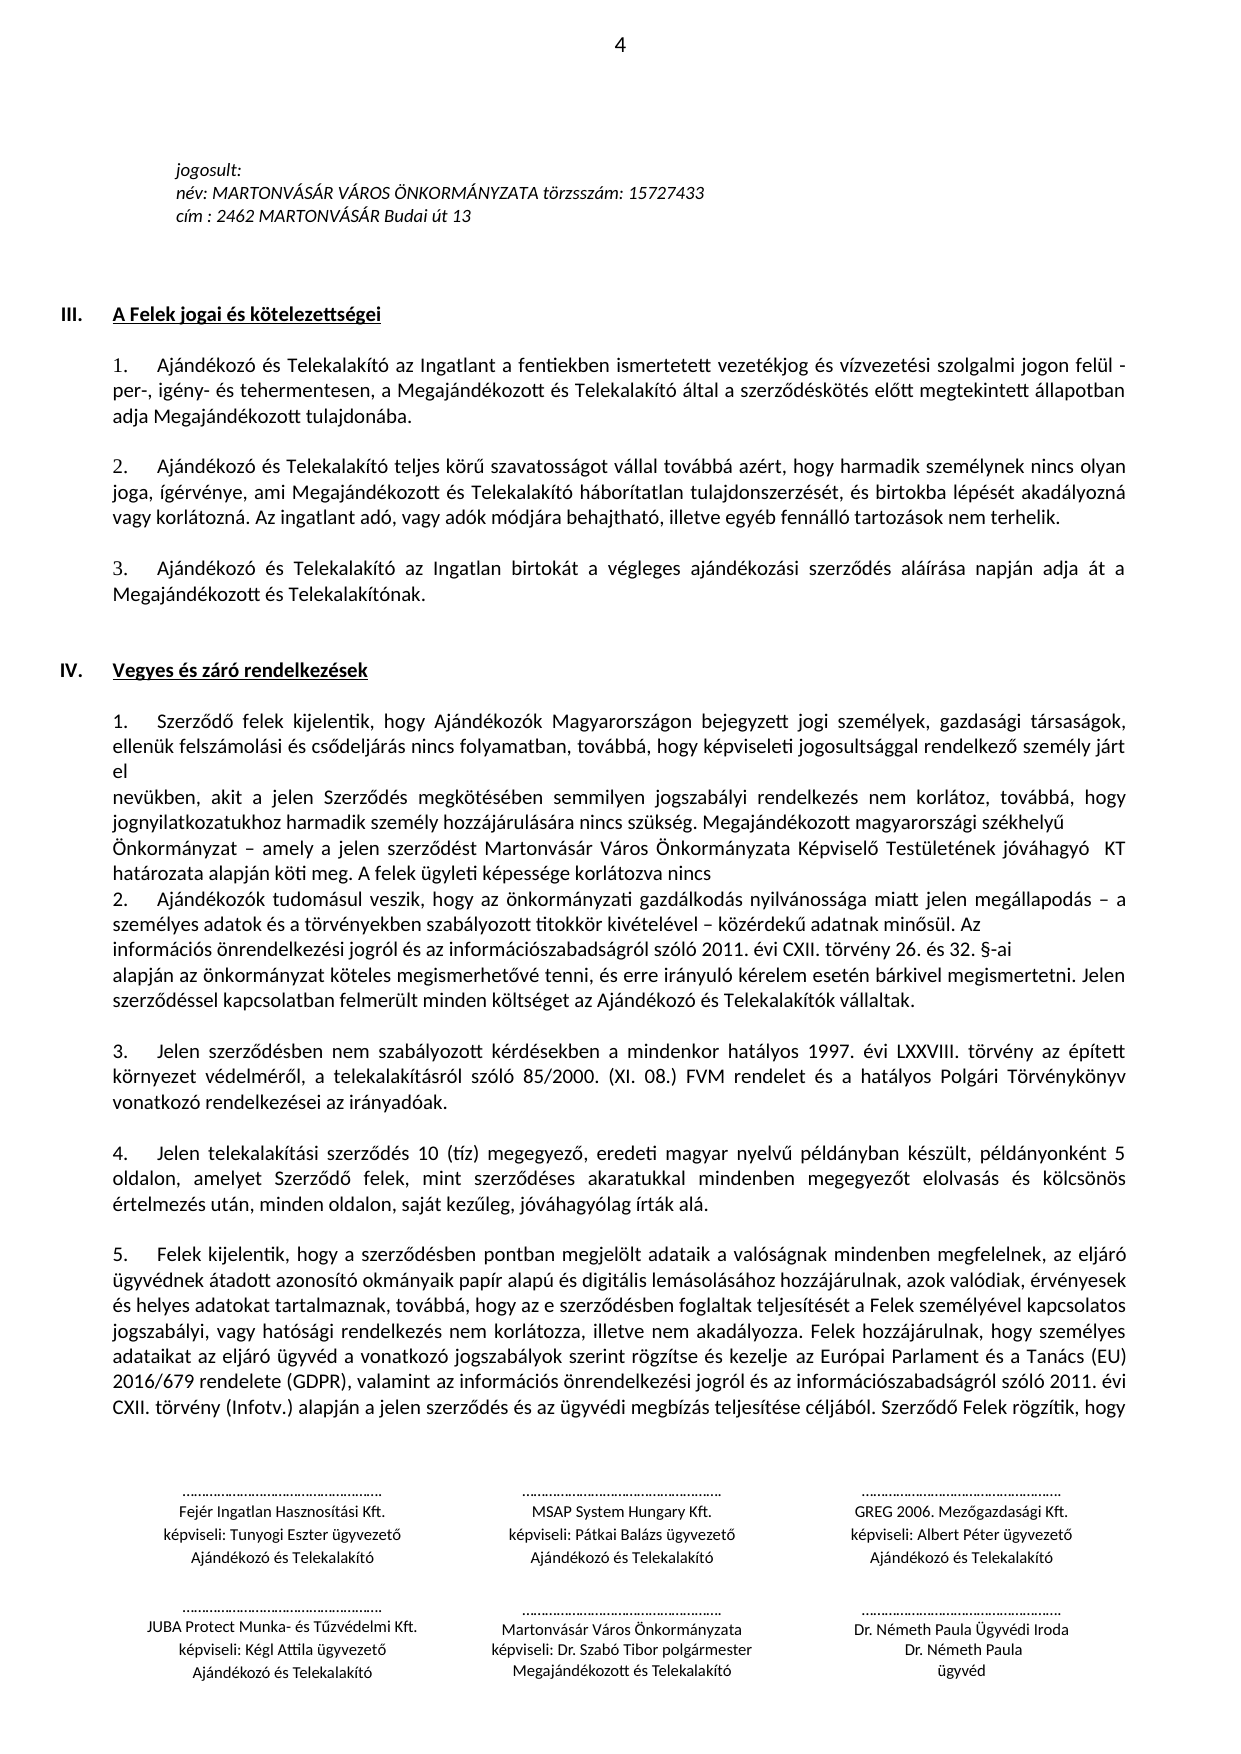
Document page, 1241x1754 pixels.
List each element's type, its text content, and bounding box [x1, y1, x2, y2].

list Vegyes és záró rendelkezések [83, 657, 1128, 682]
list alapján az önkormányzat köteles megismerhetővé tenni, és erre irányuló kérelem esetén bárkivel megismertetni. Jelen szerződéssel kapcsolatban felmerült minden költséget az Ajándékozó és Telekalakítók vállaltak. [112, 962, 1128, 1013]
text név: MARTONVÁSÁR VÁROS ÖNKORMÁNYZATA törzsszám: 15727433 [172, 182, 1128, 204]
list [112, 1242, 1128, 1419]
list Ajándékozók tudomásul veszik, hogy az önkormányzati gazdálkodás nyilvánossága miatt jelen megállapodás – a személyes adatok és a törvényekben szabályozott titokkör kivételével – közérdekű adatnak minősül. Az [112, 886, 1128, 937]
text jogosult: [172, 159, 1128, 182]
list Jelen telekalakítási szerződés 10 (tíz) megegyező, eredeti magyar nyelvű példányban készült, példányonként 5 oldalon, amelyet Szerződő felek, mint szerződéses akaratukkal mindenben megegyezőt elolvasás és kölcsönös értelmezés után, minden oldalon, saját kezűleg, jóváhagyólag írták alá. [112, 1140, 1128, 1216]
list Ajándékozó és Telekalakító az Ingatlan birtokát a végleges ajándékozási szerződés aláírása napján adja át a Megajándékozott és Telekalakítónak. [112, 555, 1128, 606]
list Önkormányzat – amely a jelen szerződést Martonvásár Város Önkormányzata Képviselő Testületének jóváhagyó KT határozata alapján köti meg. A felek ügyleti képessége korlátozva nincs [112, 835, 1128, 886]
text cím : 2462 MARTONVÁSÁR Budai út 13 [172, 204, 1128, 227]
list Ajándékozó és Telekalakító teljes körű szavatosságot vállal továbbá azért, hogy harmadik személynek nincs olyan joga, ígérvénye, ami Megajándékozott és Telekalakító háborítatlan tulajdonszerzését, és birtokba lépését akadályozná vagy korlátozná. Az ingatlant adó, vagy adók módjára behajtható, illetve egyéb fennálló tartozások nem terhelik. [112, 454, 1128, 530]
list Szerződő felek kijelentik, hogy Ajándékozók Magyarországon bejegyzett jogi személyek, gazdasági társaságok, ellenük felszámolási és csődeljárás nincs folyamatban, továbbá, hogy képviseleti jogosultsággal rendelkező személy járt el [112, 708, 1128, 784]
list Jelen szerződésben nem szabályozott kérdésekben a mindenkor hatályos 1997. évi LXXVIII. törvény az épített környezet védelméről, a telekalakításról szóló 85/2000. (XI. 08.) FVM rendelet és a hatályos Polgári Törvénykönyv vonatkozó rendelkezései az irányadóak. [112, 1038, 1128, 1114]
list A Felek jogai és kötelezettségei [83, 301, 1128, 327]
list információs önrendelkezési jogról és az információszabadságról szóló 2011. évi CXII. törvény 26. és 32. §-ai [112, 937, 1128, 962]
list Ajándékozó és Telekalakító az Ingatlant a fentiekben ismertetett vezetékjog és vízvezetési szolgalmi jogon felül - per-, igény- és tehermentesen, a Megajándékozott és Telekalakító által a szerződéskötés előtt megtekintett állapotban adja Megajándékozott tulajdonába. [112, 352, 1128, 428]
list nevükben, akit a jelen Szerződés megkötésében semmilyen jogszabályi rendelkezés nem korlátoz, továbbá, hogy jognyilatkozatukhoz harmadik személy hozzájárulására nincs szükség. Megajándékozott magyarországi székhelyű [112, 784, 1128, 835]
